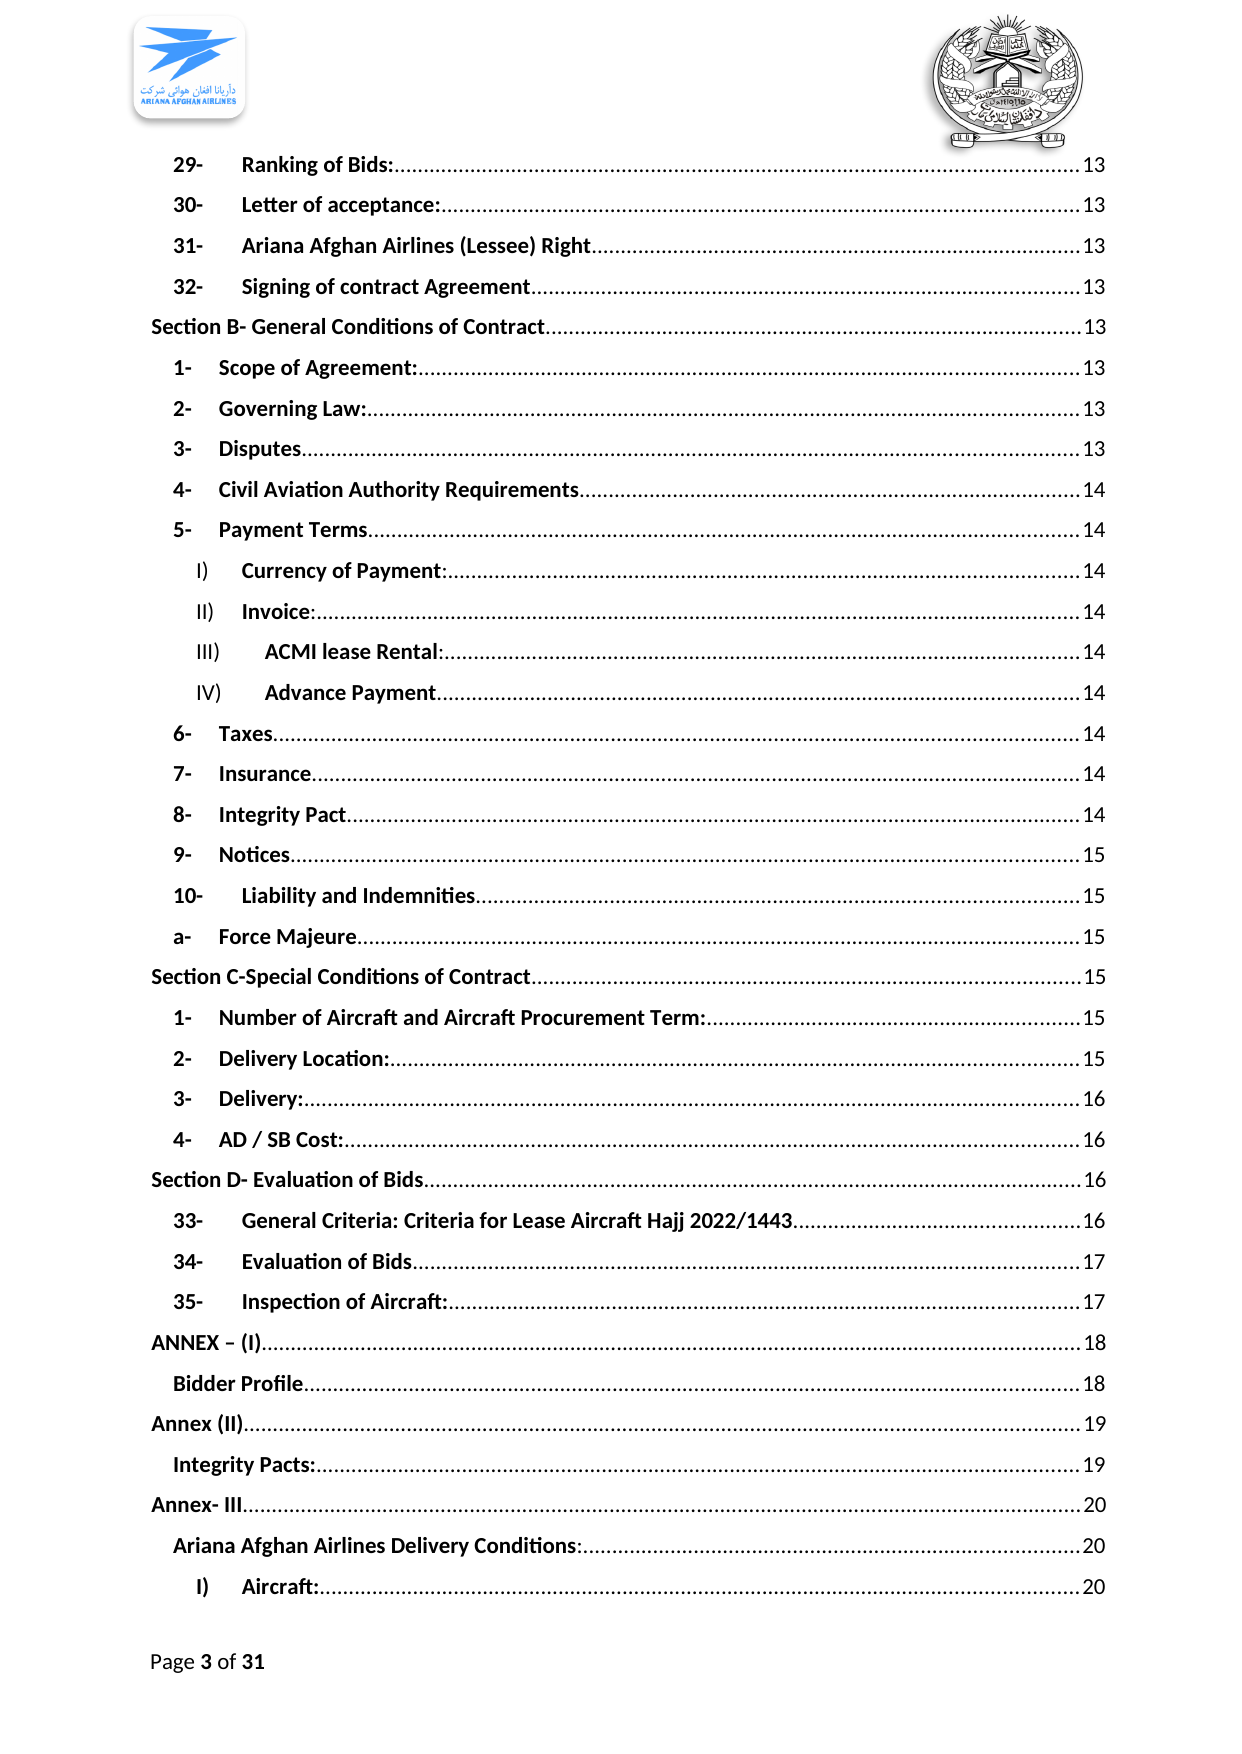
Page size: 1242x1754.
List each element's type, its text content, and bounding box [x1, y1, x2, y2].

text 1- Scope of Agreement: 13 [173, 353, 1106, 381]
text 31- Ariana Afghan Airlines (Lessee) Right 13 [173, 231, 1106, 259]
text 6- Taxes 14 [173, 719, 1106, 747]
text 3- Disputes 13 [173, 434, 1106, 462]
text Ariana Afghan Airlines Delivery Conditions: 20 [173, 1531, 1106, 1559]
text 2- Delivery Location: 15 [173, 1044, 1106, 1072]
text 1- Number of Aircraft and Aircraft Procurement Term: 15 [173, 1003, 1106, 1031]
text 35- Inspection of Aircraft: 17 [173, 1287, 1106, 1316]
text 7- Insurance 14 [173, 759, 1106, 787]
text 5- Payment Terms 14 [173, 516, 1106, 544]
text 34- Evaluation of Bids 17 [173, 1247, 1106, 1275]
picture [931, 13, 1084, 149]
text a- Force Majeure 15 [173, 922, 1106, 950]
text Annex- III 20 [150, 1491, 1106, 1519]
text IV) Advance Payment 14 [196, 678, 1106, 706]
text III) ACMI lease Rental: 14 [196, 637, 1106, 666]
text 30- Letter of acceptance: 13 [173, 191, 1106, 219]
text Section B- General Conditions of Contract 13 [150, 312, 1106, 341]
text Integrity Pacts: 19 [173, 1450, 1106, 1478]
text 4- Civil Aviation Authority Requirements 14 [173, 475, 1106, 503]
text 8- Integrity Pact 14 [173, 800, 1106, 828]
text 29- Ranking of Bids: 13 [173, 150, 1106, 178]
text 9- Notices 15 [173, 841, 1106, 869]
text II) Invoice: 14 [196, 597, 1106, 625]
text Annex (II) 19 [150, 1409, 1106, 1437]
text Section D- Evaluation of Bids 16 [150, 1166, 1106, 1194]
text Section C-Special Conditions of Contract 15 [150, 962, 1106, 991]
text 32- Signing of contract Agreement 13 [173, 272, 1106, 300]
picture [133, 16, 246, 119]
text I) Currency of Payment: 14 [196, 556, 1106, 584]
text 2- Governing Law: 13 [173, 394, 1106, 422]
text 3- Delivery: 16 [173, 1084, 1106, 1112]
text I) Aircraft: 20 [196, 1572, 1106, 1600]
text ANNEX – (I) 18 [150, 1328, 1106, 1356]
text 33- General Criteria: Criteria for Lease Aircraft Hajj 2022/1443 16 [173, 1206, 1106, 1234]
text 10- Liability and Indemnities 15 [173, 881, 1106, 909]
text 4- AD / SB Cost: 16 [173, 1125, 1106, 1153]
text Bidder Profile 18 [173, 1369, 1106, 1397]
